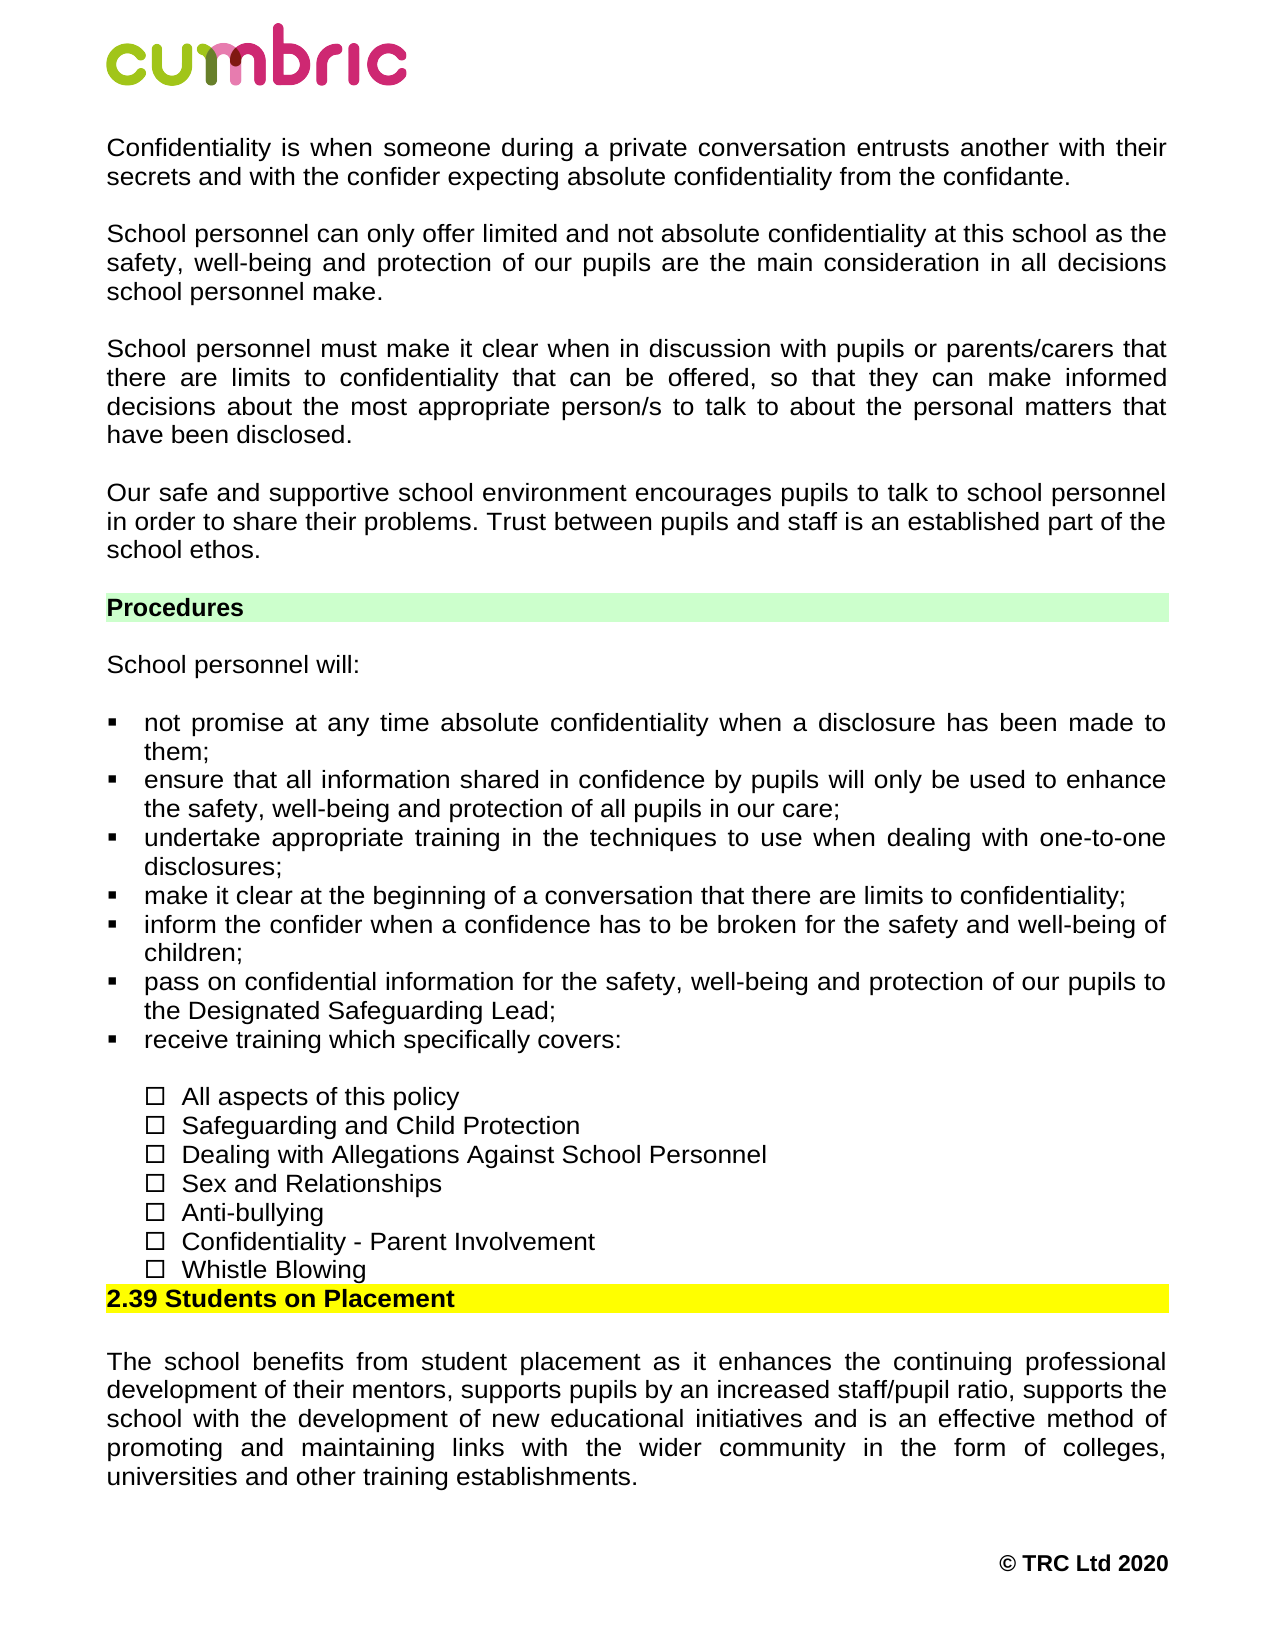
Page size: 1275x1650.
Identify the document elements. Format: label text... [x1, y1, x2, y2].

text School personnel will: [106, 650, 1169, 679]
list Sex and Relationships [144, 1169, 1169, 1198]
list not promise at any time absolute confidentiality when a disclosure has been made to them; [106, 708, 1169, 766]
text 2.39 Students on Placement [106, 1284, 1169, 1313]
list receive training which specifically covers: [106, 1025, 1169, 1054]
text Confidentiality is when someone during a private conversation entrusts another with their secrets and with the confider expecting absolute confidentiality from the confidante. [106, 133, 1169, 190]
list Safeguarding and Child Protection [144, 1111, 1169, 1140]
list pass on confidential information for the safety, well-being and protection of our pupils to the Designated Safeguarding Lead; [106, 967, 1169, 1025]
picture [106, 23, 407, 86]
list Confidentiality - Parent Involvement [144, 1227, 1169, 1256]
list make it clear at the beginning of a conversation that there are limits to confidentiality; [106, 881, 1169, 909]
list Dealing with Allegations Against School Personnel [144, 1140, 1169, 1169]
list inform the confider when a confidence has to be broken for the safety and well-being of children; [106, 909, 1169, 967]
text School personnel must make it clear when in discussion with pupils or parents/carers that there are limits to confidentiality that can be offered, so that they can make informed decisions about the most appropriate person/s to talk to about the personal matters that have been disclosed. [106, 334, 1169, 449]
text The school benefits from student placement as it enhances the continuing professional development of their mentors, supports pupils by an increased staff/pupil ratio, supports the school with the development of new educational initiatives and is an effective method of promoting and maintaining links with the wider community in the form of colleges, universities and other training establishments. [106, 1347, 1169, 1490]
text Our safe and supportive school environment encourages pupils to talk to school personnel in order to share their problems. Trust between pupils and staff is an established part of the school ethos. [106, 478, 1169, 564]
list undertake appropriate training in the techniques to use when dealing with one-to-one disclosures; [106, 823, 1169, 881]
list Whistle Blowing [144, 1256, 1169, 1284]
list Anti-bullying [144, 1198, 1169, 1227]
text School personnel can only offer limited and not absolute confidentiality at this school as the safety, well-being and protection of our pupils are the main consideration in all decisions school personnel make. [106, 219, 1169, 305]
text Procedures [106, 593, 1169, 622]
list ensure that all information shared in confidence by pupils will only be used to enhance the safety, well-being and protection of all pupils in our care; [106, 766, 1169, 823]
list All aspects of this policy [144, 1082, 1169, 1111]
